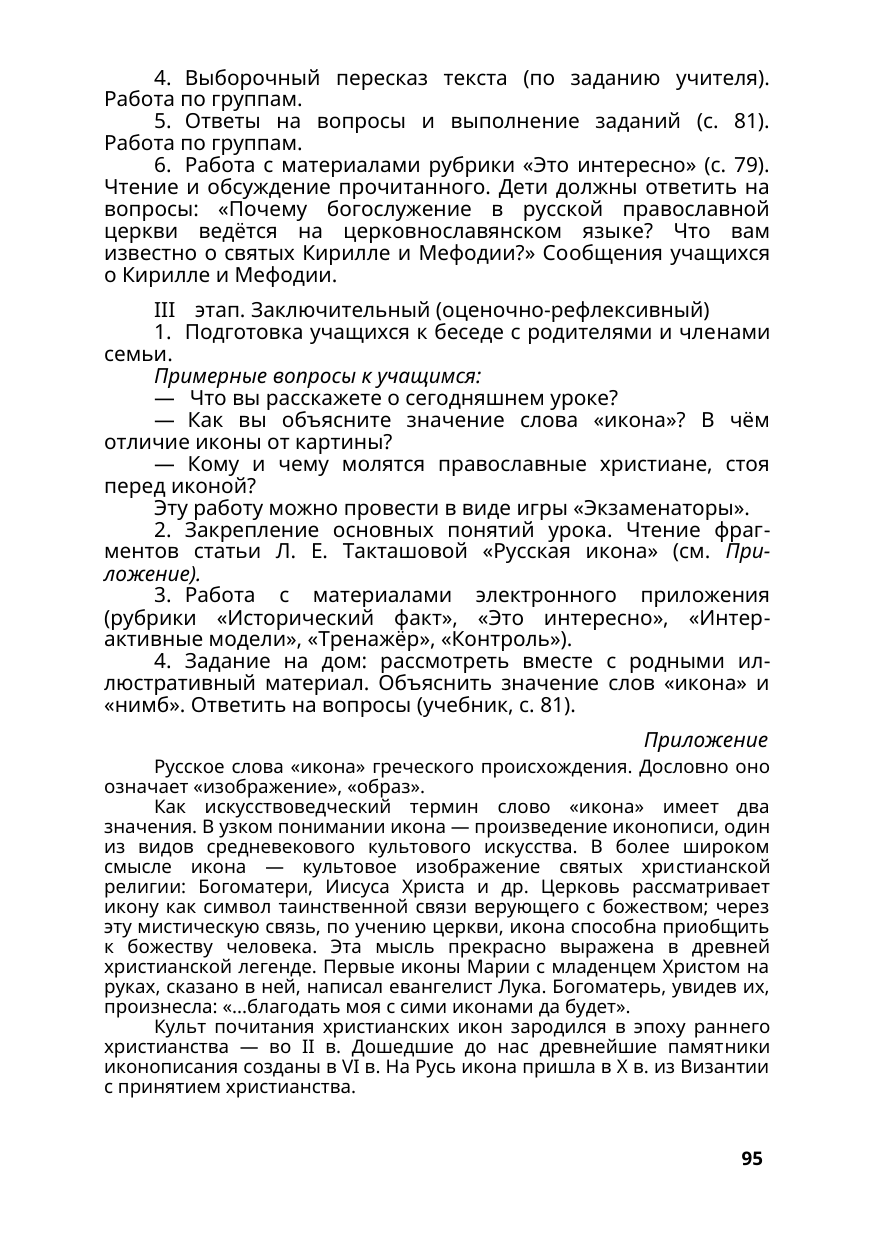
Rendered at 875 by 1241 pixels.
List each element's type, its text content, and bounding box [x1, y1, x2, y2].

text Примерные вопросы к учащимся: [104, 366, 770, 388]
text Приложение [104, 731, 770, 752]
list Задание на дом: рассмотреть вместе с родными иллюстративный материал. Объяснить значение слов «икона» и «нимб». Ответить на вопросы (учебник, с. 81). [104, 651, 770, 717]
list Кому и чему молятся православные христиане, стоя перед иконой? [104, 453, 770, 497]
list Работа с материалами рубрики «Это интересно» (с. 79). Чтение и обсуждение прочитанного. Дети должны ответить на вопросы: «Почему богослужение в русской православной церкви ведётся на церковнославянском языке? Что вам известно о святых Кирилле и Мефодии?» Сообщения учащихся о Кирилле и Мефодии. [104, 155, 770, 287]
list Выборочный пересказ текста (по заданию учителя). Работа по группам. [104, 67, 770, 111]
text Русское слова «икона» греческого происхождения. Дословно оно означает «изображение», «образ». [104, 757, 770, 797]
text Культ почитания христианских икон зародился в эпоху раннего христианства — во II в. Дошедшие до нас древнейшие памятники иконописания созданы в VI в. На Русь икона пришла в X в. из Византии с принятием христианства. [104, 1017, 770, 1097]
text Эту работу можно провести в виде игры «Экзаменаторы». [104, 497, 770, 519]
list этап. Заключительный (оценочно-рефлексивный) [104, 300, 770, 322]
list Как вы объясните значение слова «икона»? В чём отличие иконы от картины? [104, 409, 770, 453]
list Ответы на вопросы и выполнение заданий (с. 81). Работа по группам. [104, 111, 770, 155]
list Закрепление основных понятий урока. Чтение фрагментов статьи Л. Е. Такташовой «Русская икона» (см. Приложение). [104, 519, 770, 585]
list Что вы расскажете о сегодняшнем уроке? [104, 388, 770, 409]
list Работа с материалами электронного приложения (рубрики «Исторический факт», «Это интересно», «Интерактивные модели», «Тренажёр», «Контроль»). [104, 585, 770, 651]
text 95 [741, 1150, 763, 1169]
text Как искусствоведческий термин слово «икона» имеет два значения. В узком понимании икона — произведение иконописи, один из видов средневекового культового искусства. В более широком смысле икона — культовое изображение святых христианской религии: Богоматери, Иисуса Христа и др. Церковь рассматривает икону как символ таинственной связи верующего с божеством; через эту мистическую связь, по учению церкви, икона способна приобщить к божеству человека. Эта мысль прекрасно выражена в древней христианской легенде. Первые иконы Марии с младенцем Христом на руках, сказано в ней, написал евангелист Лука. Богоматерь, увидев их, произнесла: «...благодать моя с сими иконами да будет». [104, 797, 770, 1017]
list Подготовка учащихся к беседе с родителями и членами семьи. [104, 322, 770, 366]
